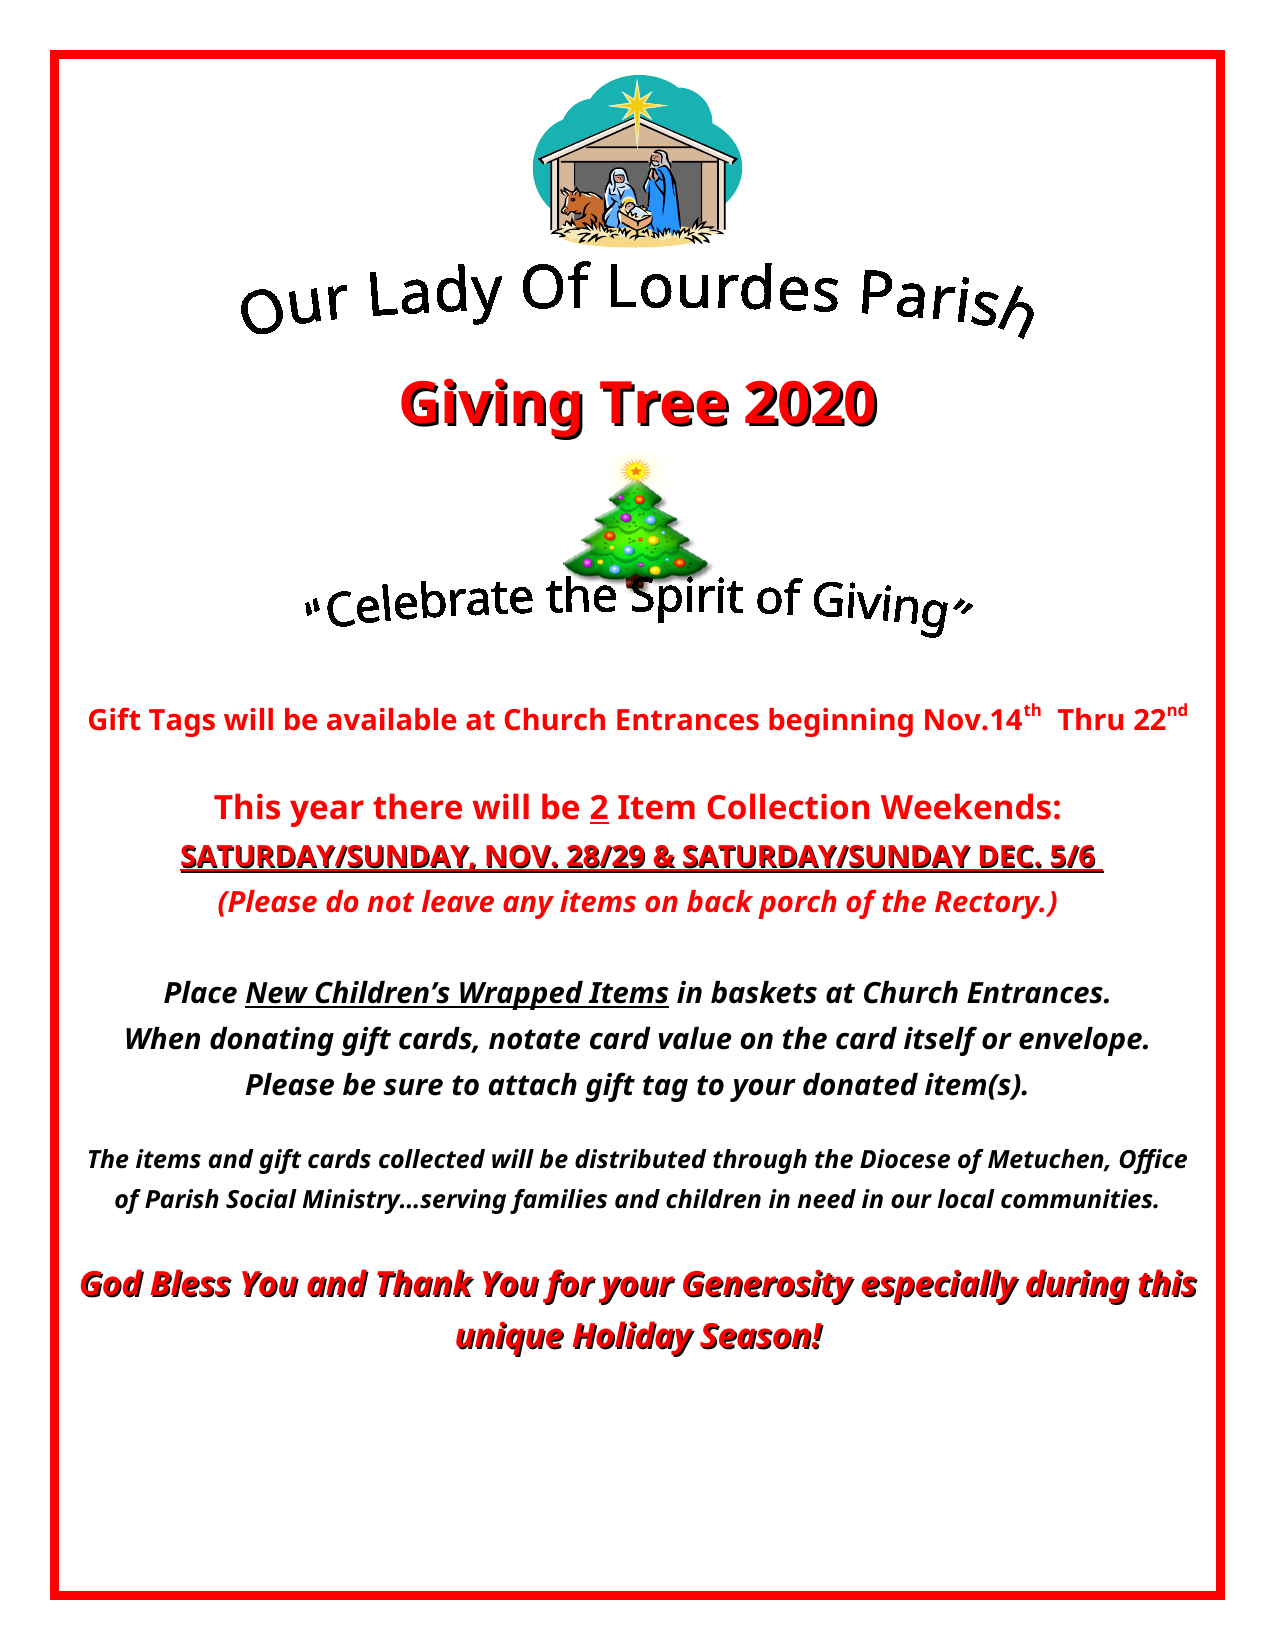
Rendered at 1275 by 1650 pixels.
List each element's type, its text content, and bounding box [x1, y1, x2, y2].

text Saturday/Sunday, nov. 28/29 & SATURDAY/SUNDAY DEC. 5/6 [75, 836, 1200, 875]
text Giving Tree 2020 [75, 361, 1200, 441]
text Gift Tags will be available at Church Entrances beginning Nov.14th Thru 22nd [75, 699, 1200, 738]
picture [572, 590, 583, 595]
text God Bless You and Thank You for your Generosity especially during this unique Holiday Season! [75, 1259, 1200, 1357]
picture [664, 590, 676, 595]
picture [559, 452, 716, 595]
text Place New Children’s Wrapped Items in baskets at Church Entrances. [75, 973, 1200, 1012]
text When donating gift cards, notate card value on the card itself or envelope. [75, 1018, 1200, 1058]
text The items and gift cards collected will be distributed through the Diocese of Metuchen, Office of Parish Social Ministry…serving families and children in need in our local communities. [75, 1142, 1200, 1215]
text This year there will be 2 Item Collection Weekends: [75, 783, 1200, 829]
picture [599, 590, 610, 595]
text Please be sure to attach gift tag to your donated item(s). [75, 1064, 1200, 1103]
text (Please do not leave any items on back porch of the Rectory.) [75, 881, 1200, 921]
